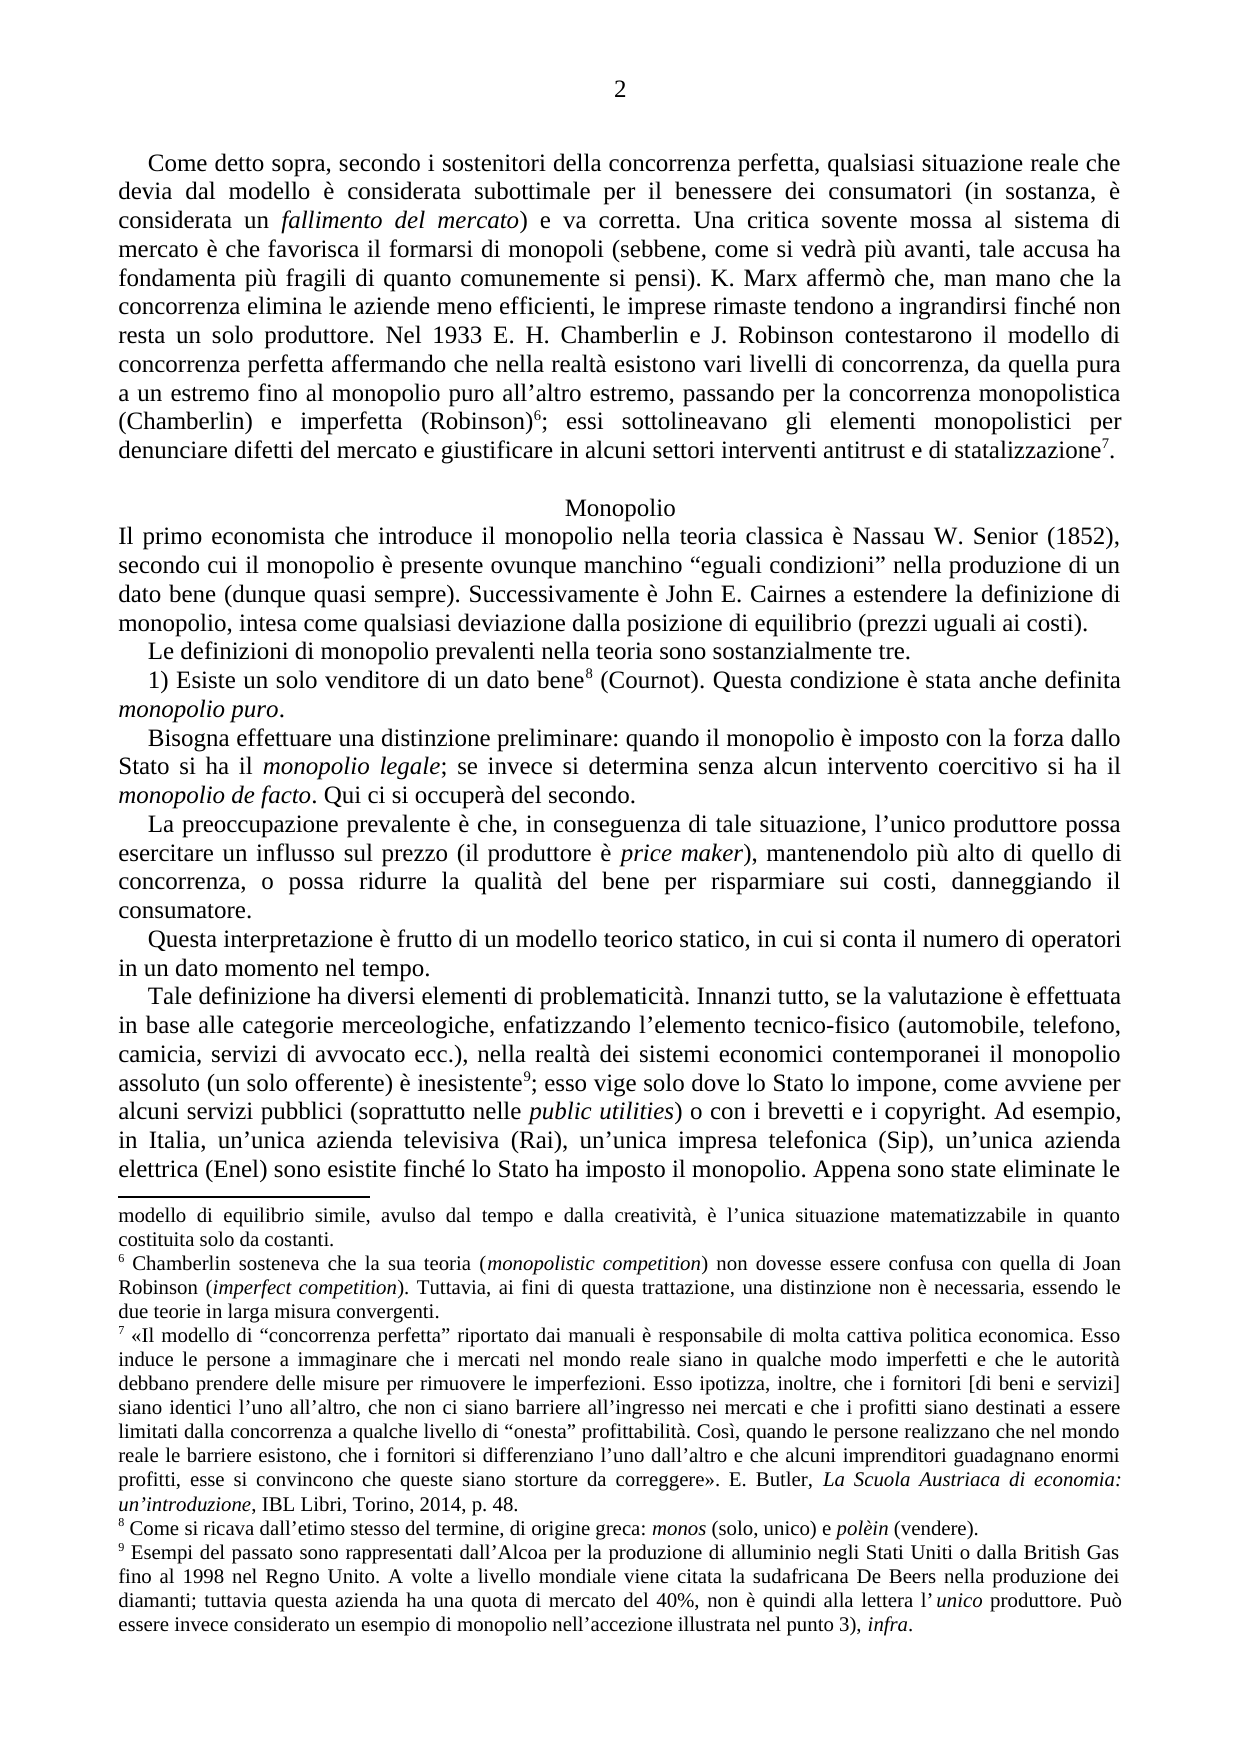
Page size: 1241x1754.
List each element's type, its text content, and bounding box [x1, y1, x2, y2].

text Monopolio [118, 493, 1122, 521]
text Come detto sopra, secondo i sostenitori della concorrenza perfetta, qualsiasi situazione reale che devia dal modello è considerata subottimale per il benessere dei consumatori (in sostanza, è considerata un fallimento del mercato) e va corretta. Una critica sovente mossa al sistema di mercato è che favorisca il formarsi di monopoli (sebbene, come si vedrà più avanti, tale accusa ha fondamenta più fragili di quanto comunemente si pensi). K. Marx affermò che, man mano che la concorrenza elimina le aziende meno efficienti, le imprese rimaste tendono a ingrandirsi finché non resta un solo produttore. Nel 1933 E. H. Chamberlin e J. Robinson contestarono il modello di concorrenza perfetta affermando che nella realtà esistono vari livelli di concorrenza, da quella pura a un estremo fino al monopolio puro all’altro estremo, passando per la concorrenza monopolistica (Chamberlin) e imperfetta (Robinson); essi sottolineavano gli elementi monopolistici per denunciare difetti del mercato e giustificare in alcuni settori interventi antitrust e di statalizzazione. [118, 148, 1122, 464]
text Bisogna effettuare una distinzione preliminare: quando il monopolio è imposto con la forza dallo Stato si ha il monopolio legale; se invece si determina senza alcun intervento coercitivo si ha il monopolio de facto. Qui ci si occuperà del secondo. [118, 723, 1122, 809]
text Tale definizione ha diversi elementi di problematicità. Innanzi tutto, se la valutazione è effettuata in base alle categorie merceologiche, enfatizzando l’elemento tecnico-fisico (automobile, telefono, camicia, servizi di avvocato ecc.), nella realtà dei sistemi economici contemporanei il monopolio assoluto (un solo offerente) è inesistente; esso vige solo dove lo Stato lo impone, come avviene per alcuni servizi pubblici (soprattutto nelle public utilities) o con i brevetti e i copyright. Ad esempio, in Italia, un’unica azienda televisiva (Rai), un’unica impresa telefonica (Sip), un’unica azienda elettrica (Enel) sono esistite finché lo Stato ha imposto il monopolio. Appena sono state eliminate le barriere all’ingresso legislative, altri soggetti sono entrati in questi mercati introducendo concorrenza. [118, 981, 1122, 1183]
text Il primo economista che introduce il monopolio nella teoria classica è Nassau W. Senior (1852), secondo cui il monopolio è presente ovunque manchino “eguali condizioni” nella produzione di un dato bene (dunque quasi sempre). Successivamente è John E. Cairnes a estendere la definizione di monopolio, intesa come qualsiasi deviazione dalla posizione di equilibrio (prezzi uguali ai costi). [118, 521, 1122, 636]
text Le definizioni di monopolio prevalenti nella teoria sono sostanzialmente tre. [118, 636, 1122, 665]
text La preoccupazione prevalente è che, in conseguenza di tale situazione, l’unico produttore possa esercitare un influsso sul prezzo (il produttore è price maker), mantenendolo più alto di quello di concorrenza, o possa ridurre la qualità del bene per risparmiare sui costi, danneggiando il consumatore. [118, 809, 1122, 924]
text Questa interpretazione è frutto di un modello teorico statico, in cui si conta il numero di operatori in un dato momento nel tempo. [118, 924, 1122, 981]
text 1) Esiste un solo venditore di un dato bene (Cournot). Questa condizione è stata anche definita monopolio puro. [118, 665, 1122, 723]
